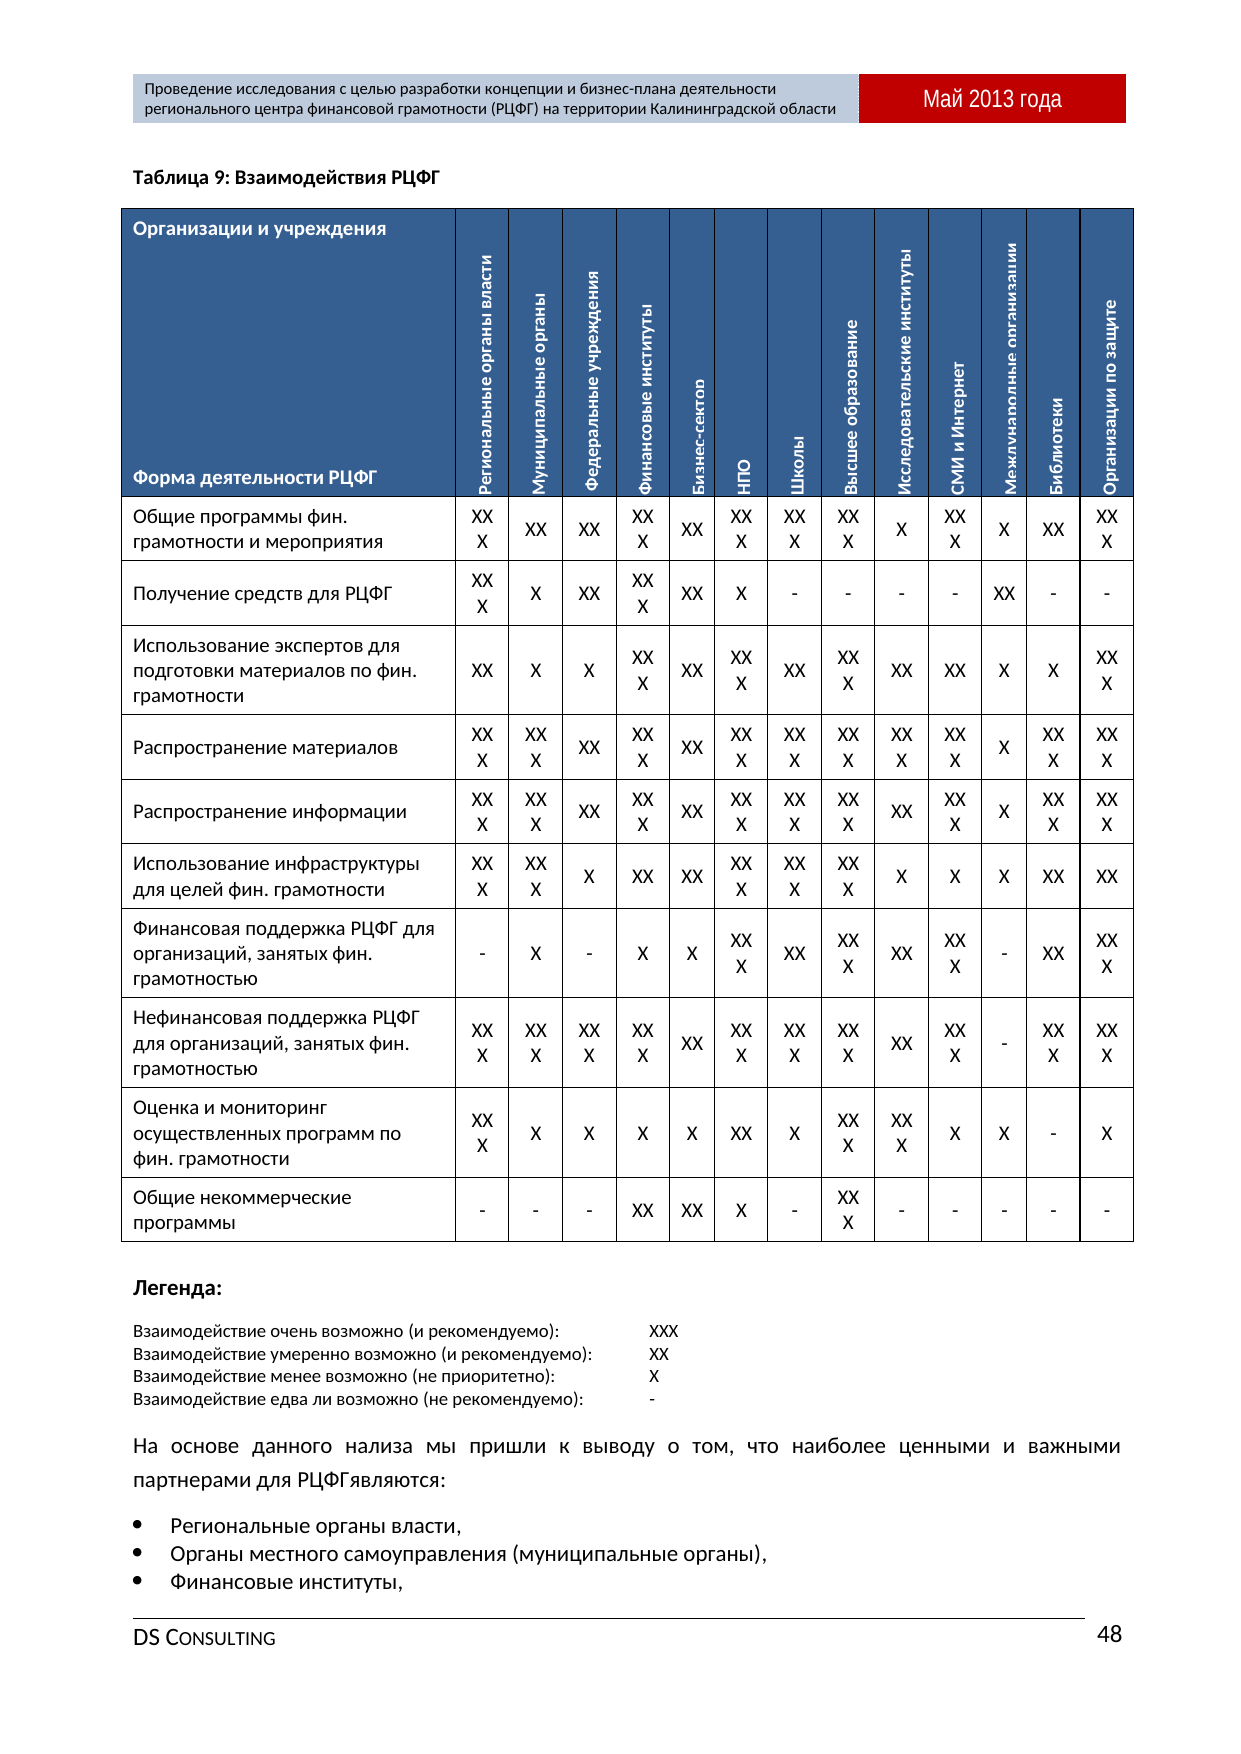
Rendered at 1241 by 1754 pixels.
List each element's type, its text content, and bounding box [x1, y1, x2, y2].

table_cell XXX [768, 497, 821, 560]
table_cell XXX [1081, 626, 1133, 714]
table_cell X [563, 1088, 616, 1177]
table_cell X [509, 561, 562, 624]
table_header Федеральные учреждения [563, 209, 616, 496]
table_cell XX [1027, 497, 1079, 560]
table_header Организации и учреждения [122, 209, 455, 246]
table_cell XXX [929, 909, 981, 997]
table_cell XX [617, 844, 669, 907]
table_cell XXX [929, 780, 981, 843]
table_cell X [617, 1088, 669, 1177]
table_header Библиотеки [1027, 209, 1079, 496]
table_cell XX [670, 626, 714, 714]
table_cell XXX [617, 780, 669, 843]
table_cell XXX [822, 998, 874, 1087]
table_cell - [1027, 561, 1079, 624]
table_cell Использование экспертов для подготовки материалов по фин. грамотности [122, 626, 455, 714]
table_cell XX [617, 1178, 669, 1241]
table_cell X [509, 1088, 562, 1177]
table_cell XXX [456, 715, 508, 779]
text На основе данного нализа мы пришли к выводу о том, что наиболее ценными и важными партнерами для РЦФГявляются: [133, 1431, 1122, 1493]
table_cell - [768, 561, 821, 624]
table_cell X [982, 780, 1026, 843]
table_cell XXX [715, 626, 767, 714]
table_cell XXX [715, 497, 767, 560]
table_cell - [563, 909, 616, 997]
table_cell - [982, 998, 1026, 1087]
table_cell XXX [617, 998, 669, 1087]
table_cell XXX [617, 561, 669, 624]
list Финансовые институты, [133, 1567, 1122, 1595]
table_cell Финансовая поддержка РЦФГ для организаций, занятых фин. грамотностью [122, 909, 455, 997]
table_header Региональные органы власти [456, 209, 508, 496]
table_header Школы [768, 209, 821, 496]
table_cell XXX [1081, 909, 1133, 997]
table_cell X [875, 497, 928, 560]
table_cell X [982, 844, 1026, 907]
table_cell XX [875, 998, 928, 1087]
table_cell Распространение информации [122, 780, 455, 843]
table_cell - [563, 1178, 616, 1241]
table_cell Нефинансовая поддержка РЦФГ для организаций, занятых фин. грамотностью [122, 998, 455, 1087]
table_cell Распространение материалов [122, 715, 455, 779]
table_cell - [982, 1178, 1026, 1241]
table_header НПО [715, 209, 767, 496]
table_cell - [875, 1178, 928, 1241]
table_cell X [982, 626, 1026, 714]
table_cell XXX [822, 1088, 874, 1177]
table_cell Форма деятельности РЦФГ [122, 246, 455, 496]
table_cell XXX [822, 780, 874, 843]
text Взаимодействие умеренно возможно (и рекомендуемо): XX [133, 1342, 1122, 1365]
table_cell XXX [617, 715, 669, 779]
table_cell XXX [1027, 780, 1079, 843]
table_cell XXX [715, 780, 767, 843]
table_cell XXX [875, 715, 928, 779]
table_cell XX [768, 626, 821, 714]
table_cell XX [670, 1178, 714, 1241]
list Органы местного самоуправления (муниципальные органы), [133, 1539, 1122, 1567]
table_cell X [768, 1088, 821, 1177]
table_cell XXX [1027, 998, 1079, 1087]
table_cell XXX [822, 1178, 874, 1241]
table_cell - [929, 561, 981, 624]
table_cell XXX [715, 998, 767, 1087]
table_cell XXX [875, 1088, 928, 1177]
table_cell - [1027, 1088, 1079, 1177]
table_cell XXX [456, 780, 508, 843]
table_cell X [982, 715, 1026, 779]
table_cell XXX [509, 780, 562, 843]
table_header Бизнес-сектор [670, 209, 714, 496]
table_cell XXX [456, 561, 508, 624]
table_cell XX [1027, 844, 1079, 907]
table_cell X [982, 497, 1026, 560]
table_header Организации по защите потребителей [1081, 209, 1133, 496]
table_cell XXX [456, 998, 508, 1087]
table_cell XX [929, 626, 981, 714]
table_cell XX [1027, 909, 1079, 997]
table_cell - [929, 1178, 981, 1241]
text Легенда: [133, 1273, 1122, 1301]
table_cell XXX [929, 497, 981, 560]
table_cell XX [670, 715, 714, 779]
table_cell XX [875, 626, 928, 714]
table_cell XX [875, 780, 928, 843]
table_cell X [563, 844, 616, 907]
table_cell X [929, 844, 981, 907]
table_cell XXX [768, 844, 821, 907]
table_cell XXX [617, 497, 669, 560]
table_cell XXX [768, 998, 821, 1087]
table_cell XXX [456, 1088, 508, 1177]
table_cell X [670, 909, 714, 997]
table_cell X [982, 1088, 1026, 1177]
table_cell Использование инфраструктуры для целей фин. грамотности [122, 844, 455, 907]
table_cell XXX [822, 715, 874, 779]
table_cell XXX [1027, 715, 1079, 779]
table_cell Общие некоммерческие программы [122, 1178, 455, 1241]
table_cell XXX [929, 998, 981, 1087]
table_cell XXX [822, 909, 874, 997]
table_cell X [509, 909, 562, 997]
table_header Международные организации [982, 209, 1026, 496]
table_cell XX [670, 998, 714, 1087]
table_cell X [563, 626, 616, 714]
text Взаимодействие очень возможно (и рекомендуемо): XXX [133, 1319, 1122, 1342]
table_cell XXX [715, 844, 767, 907]
table_cell XXX [929, 715, 981, 779]
table_cell XXX [509, 715, 562, 779]
table_cell XXX [822, 626, 874, 714]
table_cell Оценка и мониторинг осуществленных программ по фин. грамотности [122, 1088, 455, 1177]
table_cell X [929, 1088, 981, 1177]
table_cell XX [982, 561, 1026, 624]
table_cell XX [715, 1088, 767, 1177]
table_cell XX [1081, 844, 1133, 907]
table_header Высшее образование [822, 209, 874, 496]
table_cell - [509, 1178, 562, 1241]
table_cell X [670, 1088, 714, 1177]
table_cell XXX [1081, 715, 1133, 779]
table_cell XXX [509, 998, 562, 1087]
list Региональные органы власти, [133, 1511, 1122, 1539]
text Взаимодействие менее возможно (не приоритетно): X [133, 1365, 1122, 1388]
table_cell XXX [563, 998, 616, 1087]
table_cell XX [670, 561, 714, 624]
table_cell XX [563, 561, 616, 624]
table_cell - [1081, 1178, 1133, 1241]
table_cell XX [456, 626, 508, 714]
table_cell Получение средств для РЦФГ [122, 561, 455, 624]
table_cell XX [768, 909, 821, 997]
table_cell XXX [509, 844, 562, 907]
text Взаимодействие едва ли возможно (не рекомендуемо): - [133, 1388, 1122, 1411]
table_cell XXX [617, 626, 669, 714]
table_header Исследовательские институты [875, 209, 928, 496]
table_cell - [768, 1178, 821, 1241]
table_cell XXX [1081, 998, 1133, 1087]
table_cell XX [563, 715, 616, 779]
table_cell - [456, 1178, 508, 1241]
table_cell X [617, 909, 669, 997]
table_cell - [982, 909, 1026, 997]
table_cell - [822, 561, 874, 624]
table_cell - [456, 909, 508, 997]
table_cell XXX [1081, 497, 1133, 560]
table_cell Общие программы фин. грамотности и мероприятия [122, 497, 455, 560]
table_cell XXX [768, 780, 821, 843]
table_cell X [509, 626, 562, 714]
table_header Финансовые институты [617, 209, 669, 496]
table_cell XXX [715, 715, 767, 779]
table_cell - [1081, 561, 1133, 624]
table_cell - [1027, 1178, 1079, 1241]
table_cell X [1081, 1088, 1133, 1177]
table_cell X [1027, 626, 1079, 714]
table_cell X [715, 1178, 767, 1241]
table_cell XXX [715, 909, 767, 997]
table_cell XX [670, 844, 714, 907]
table_cell XX [509, 497, 562, 560]
table_cell XX [563, 497, 616, 560]
table_header Муниципальные органы [509, 209, 562, 496]
table_cell X [875, 844, 928, 907]
table_cell XX [563, 780, 616, 843]
table_cell - [875, 561, 928, 624]
table_cell XXX [1081, 780, 1133, 843]
table_header СМИ и Интернет [929, 209, 981, 496]
text Таблица 9: Взаимодействия РЦФГ [133, 164, 1122, 190]
table_cell XX [875, 909, 928, 997]
table_cell X [715, 561, 767, 624]
table_cell XX [670, 780, 714, 843]
table_cell XX [670, 497, 714, 560]
table_cell XXX [822, 497, 874, 560]
table_cell XXX [456, 844, 508, 907]
table_cell XXX [456, 497, 508, 560]
table_cell XXX [822, 844, 874, 907]
table_cell XXX [768, 715, 821, 779]
